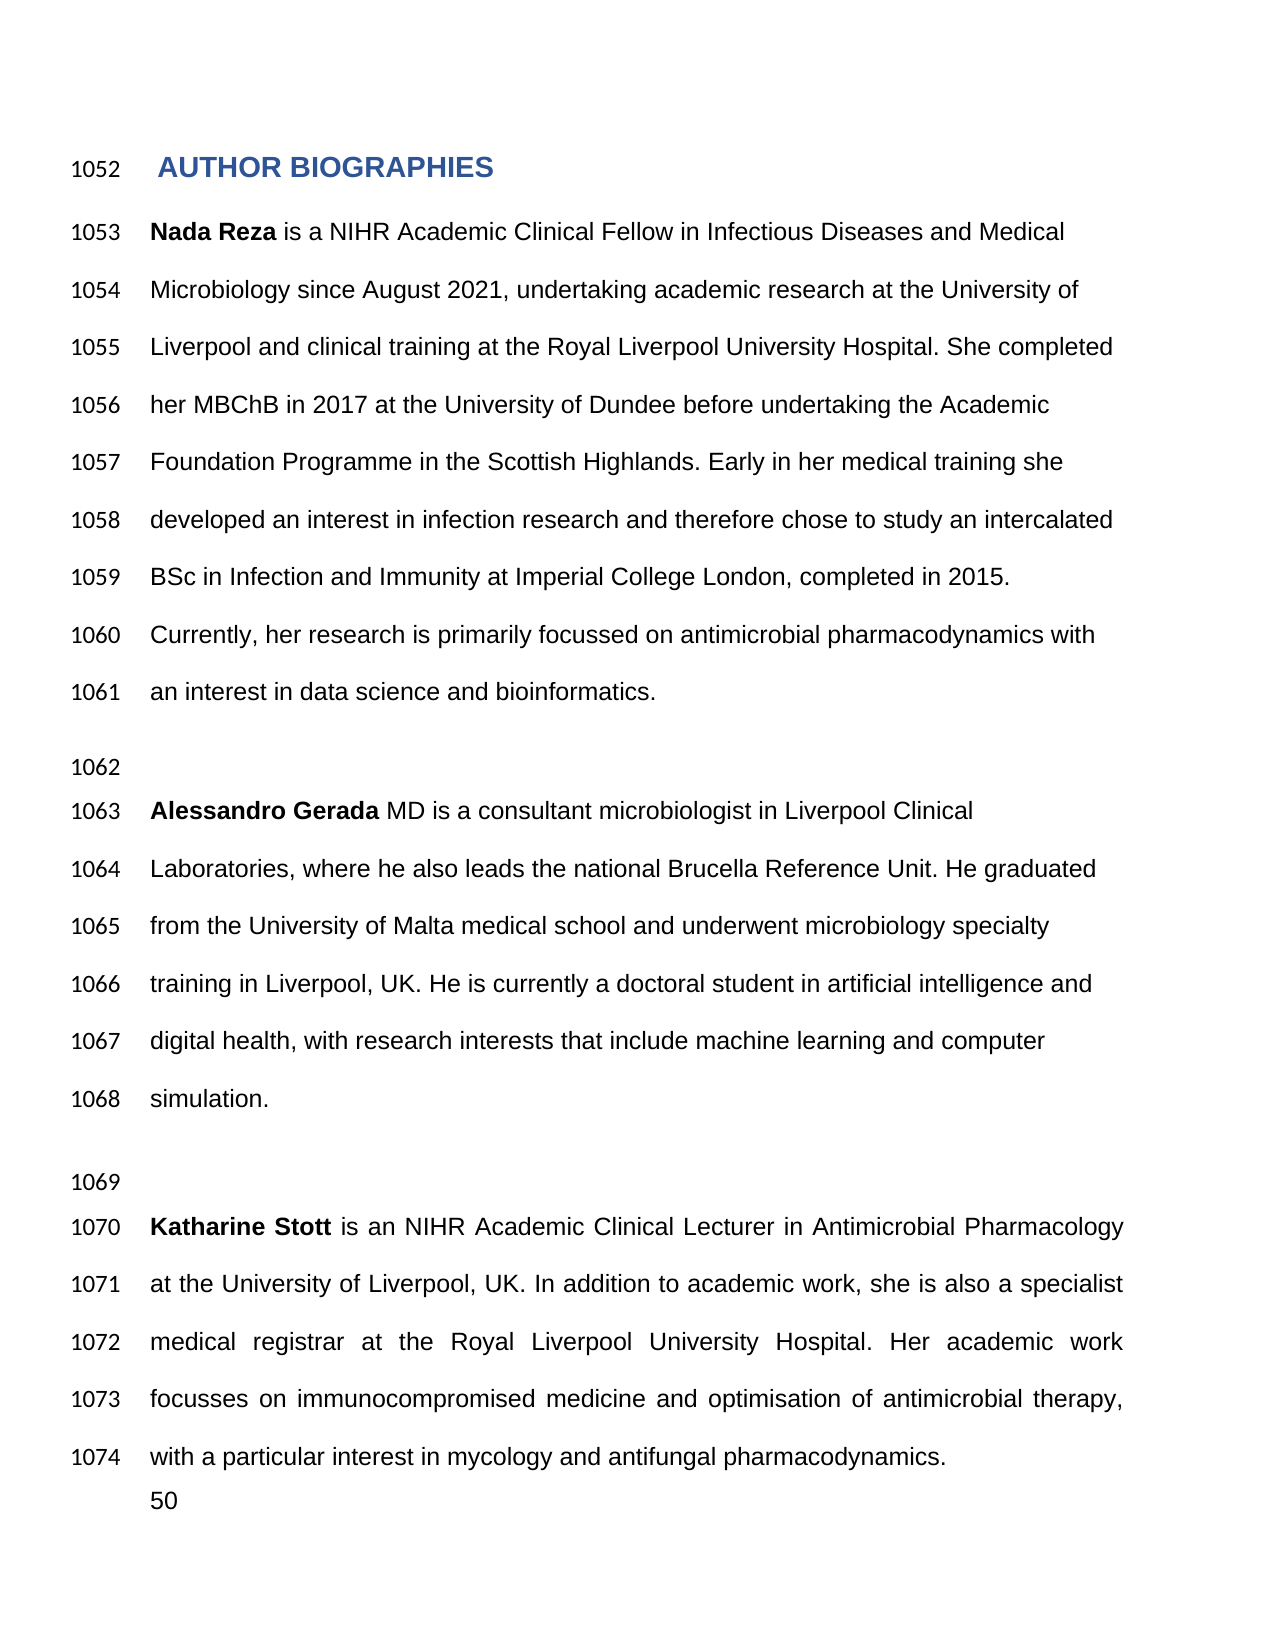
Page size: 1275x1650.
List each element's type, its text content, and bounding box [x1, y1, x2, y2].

text Katharine Stott is an NIHR Academic Clinical Lecturer in Antimicrobial Pharmacology at the University of Liverpool, UK. In addition to academic work, she is also a specialist medical registrar at the Royal Liverpool University Hospital. Her academic work focusses on immunocompromised medicine and optimisation of antimicrobial therapy, with a particular interest in mycology and antifungal pharmacodynamics. [150, 1211, 1125, 1470]
text Nada Reza is a NIHR Academic Clinical Fellow in Infectious Diseases and Medical Microbiology since August 2021, undertaking academic research at the University of Liverpool and clinical training at the Royal Liverpool University Hospital. She completed her MBChB in 2017 at the University of Dundee before undertaking the Academic Foundation Programme in the Scottish Highlands. Early in her medical training she developed an interest in infection research and therefore chose to study an intercalated BSc in Infection and Immunity at Imperial College London, completed in 2015. Currently, her research is primarily focussed on antimicrobial pharmacodynamics with an interest in data science and bioinformatics. [150, 217, 1125, 706]
subtitle Author Biographies [150, 150, 1125, 183]
text Alessandro Gerada MD is a consultant microbiologist in Liverpool Clinical Laboratories, where he also leads the national Brucella Reference Unit. He graduated from the University of Malta medical school and underwent microbiology specialty training in Liverpool, UK. He is currently a doctoral student in artificial intelligence and digital health, with research interests that include machine learning and computer simulation. [150, 796, 1125, 1113]
